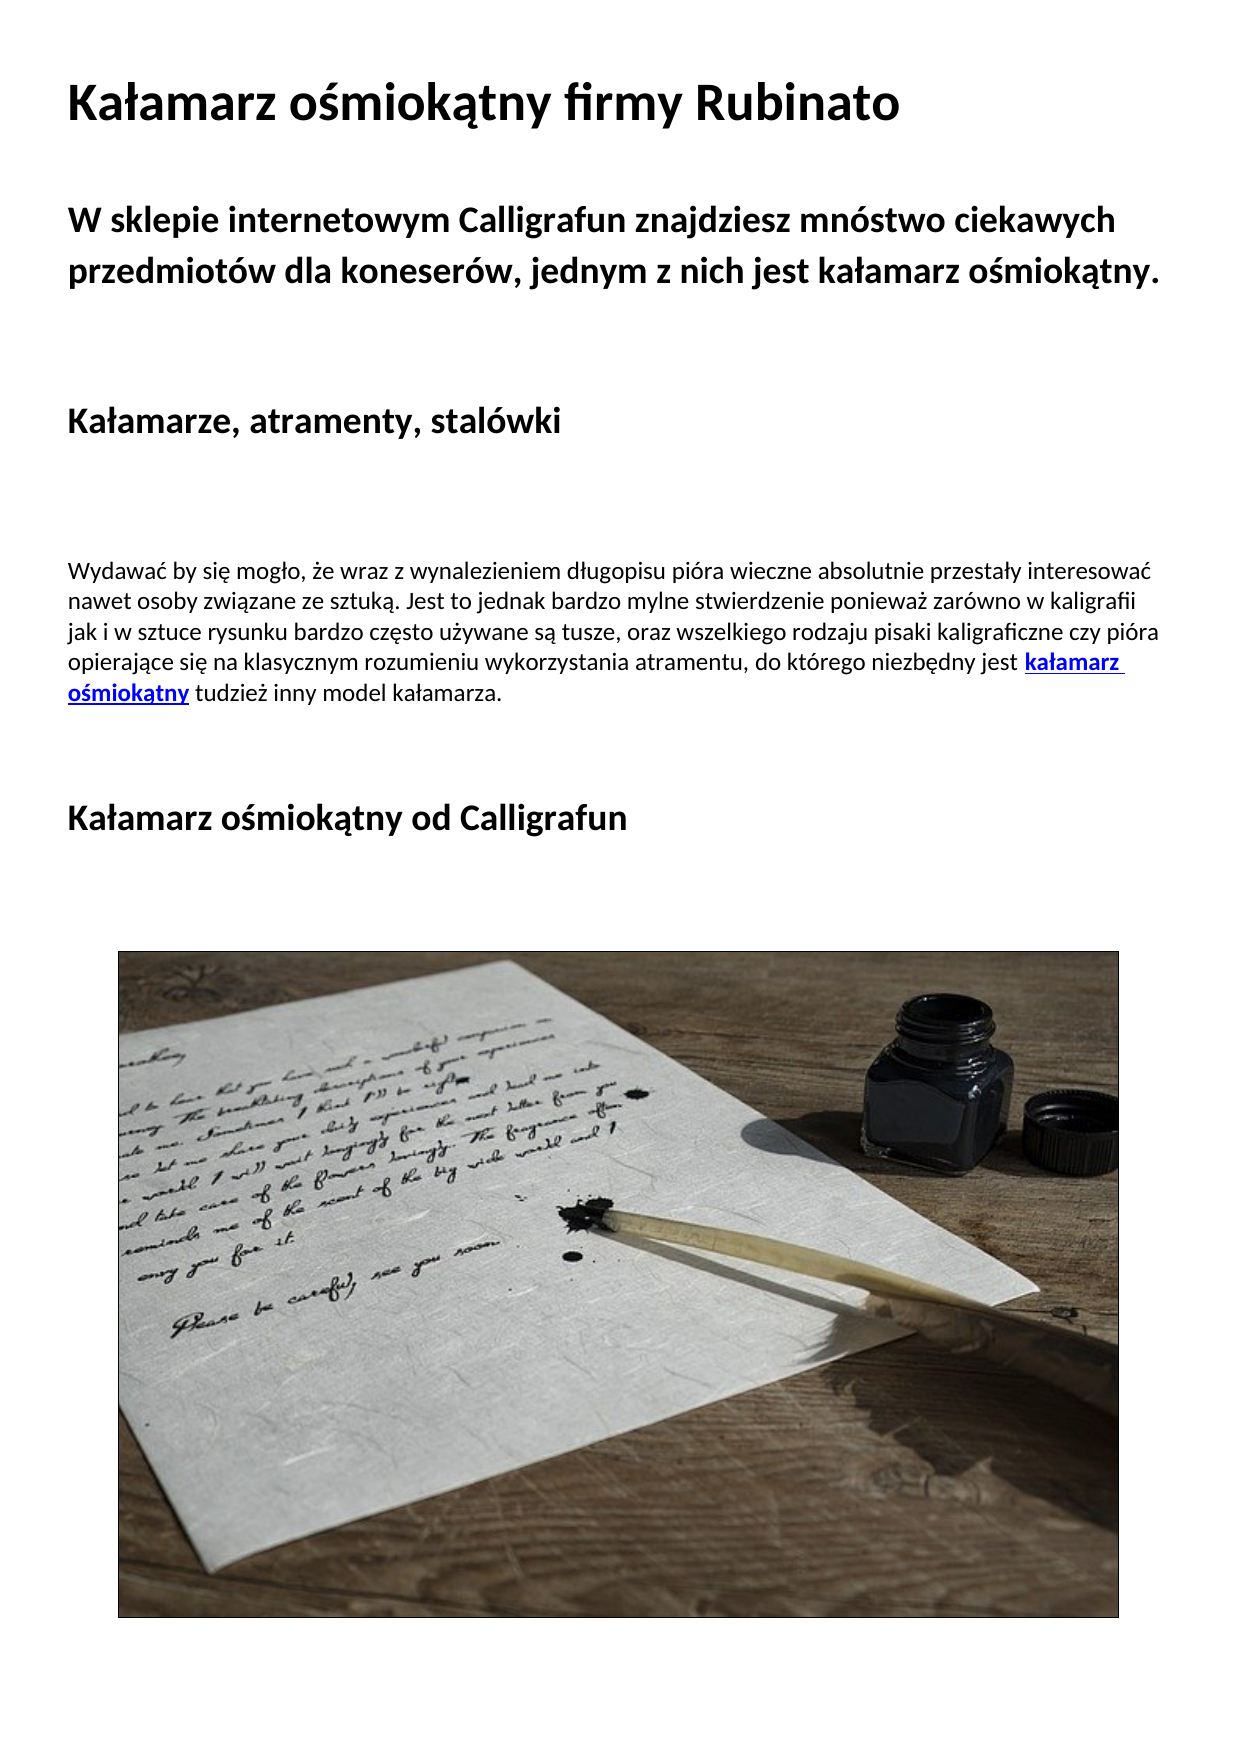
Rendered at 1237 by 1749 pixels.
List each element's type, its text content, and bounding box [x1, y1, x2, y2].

picture [119, 952, 1118, 1617]
text Kałamarze, atramenty, stalówki [68, 397, 1169, 443]
text Kałamarz ośmiokątny firmy Rubinato [68, 68, 1169, 134]
text Wydawać by się mogło, że wraz z wynalezieniem długopisu pióra wieczne absolutnie przestały interesować nawet osoby związane ze sztuką. Jest to jednak bardzo mylne stwierdzenie ponieważ zarówno w kaligrafii jak i w sztuce rysunku bardzo często używane są tusze, oraz wszelkiego rodzaju pisaki kaligraficzne czy pióra opierające się na klasycznym rozumieniu wykorzystania atramentu, do którego niezbędny jest kałamarz ośmiokątny tudzież inny model kałamarza. [68, 555, 1169, 707]
text Kałamarz ośmiokątny od Calligrafun [68, 794, 1169, 840]
text W sklepie internetowym Calligrafun znajdziesz mnóstwo ciekawych przedmiotów dla koneserów, jednym z nich jest kałamarz ośmiokątny. [68, 196, 1169, 293]
